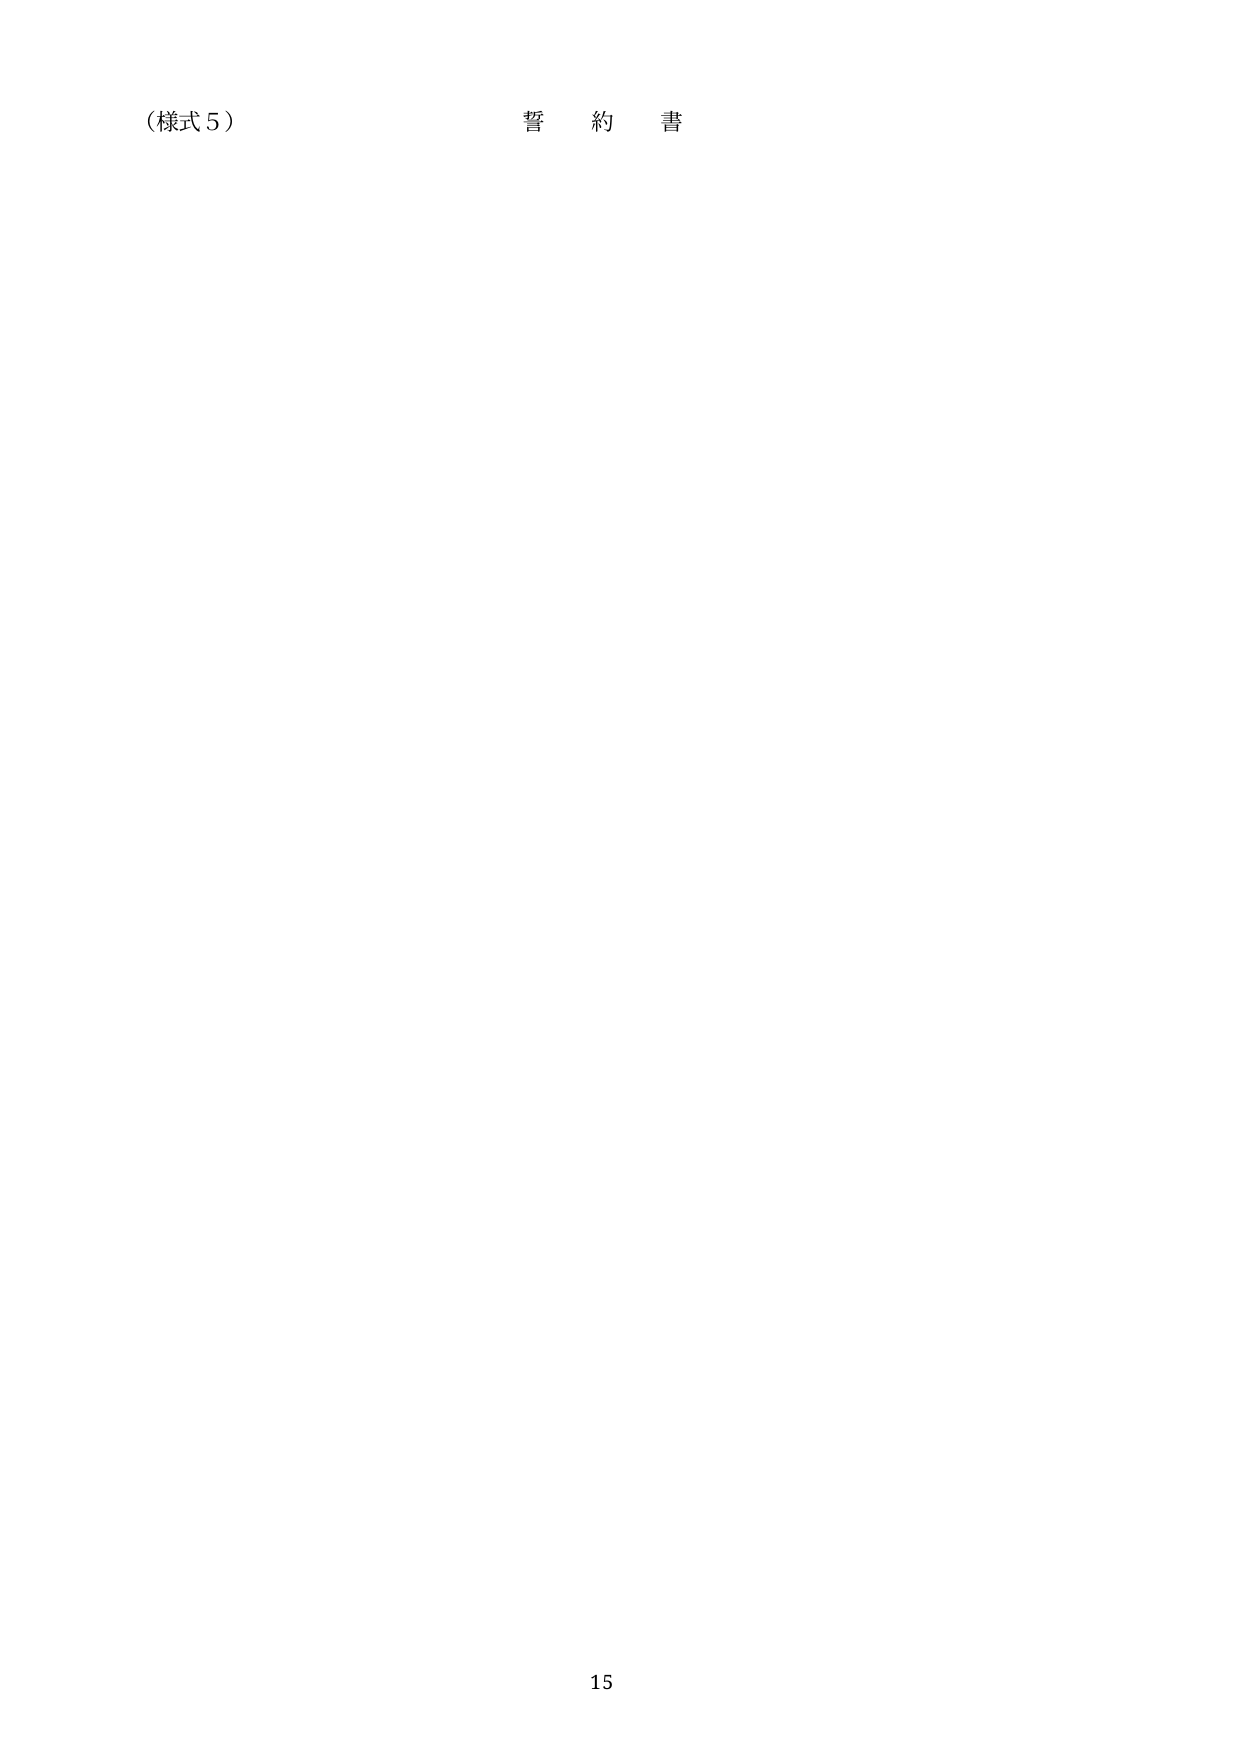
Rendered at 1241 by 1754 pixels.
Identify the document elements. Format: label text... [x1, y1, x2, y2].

text （様式５） 誓 約 書 [133, 102, 1107, 140]
